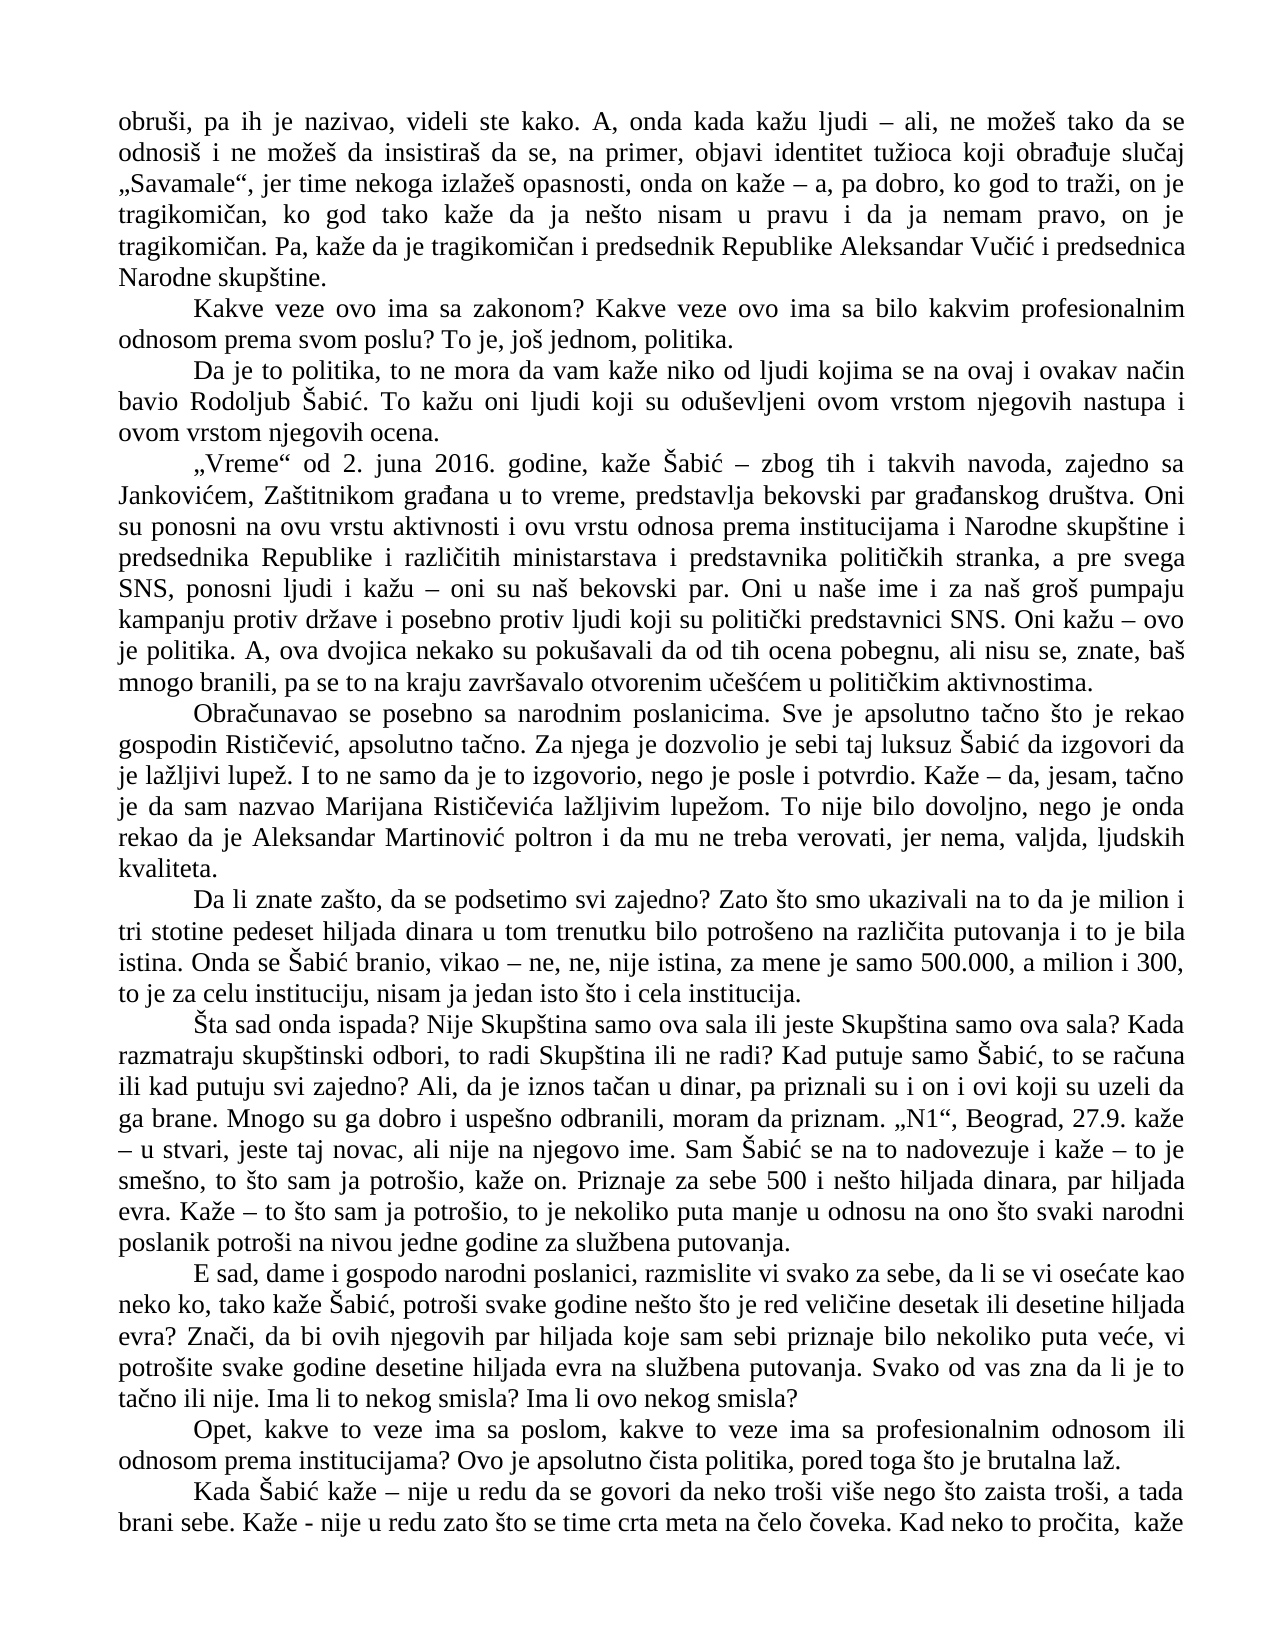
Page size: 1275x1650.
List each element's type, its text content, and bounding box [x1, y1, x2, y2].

text Kakve veze ovo ima sa zakonom? Kakve veze ovo ima sa bilo kakvim profesionalnim odnosom prema svom poslu? To je, još jednom, politika. [118, 292, 1186, 354]
text Opet, kakve to veze ima sa poslom, kakve to veze ima sa profesionalnim odnosom ili odnosom prema institucijama? Ovo je apsolutno čista politika, pored toga što je brutalna laž. [118, 1413, 1186, 1475]
text Da je to politika, to ne mora da vam kaže niko od ljudi kojima se na ovaj i ovakav način bavio Rodoljub Šabić. To kažu oni ljudi koji su oduševljeni ovom vrstom njegovih nastupa i ovom vrstom njegovih ocena. [118, 354, 1186, 448]
text „Vreme“ od 2. juna 2016. godine, kaže Šabić – zbog tih i takvih navoda, zajedno sa Jankovićem, Zaštitnikom građana u to vreme, predstavlja bekovski par građanskog društva. Oni su ponosni na ovu vrstu aktivnosti i ovu vrstu odnosa prema institucijama i Narodne skupštine i predsednika Republike i različitih ministarstava i predstavnika političkih stranka, a pre svega SNS, ponosni ljudi i kažu – oni su naš bekovski par. Oni u naše ime i za naš groš pumpaju kampanju protiv države i posebno protiv ljudi koji su politički predstavnici SNS. Oni kažu – ovo je politika. A, ova dvojica nekako su pokušavali da od tih ocena pobegnu, ali nisu se, znate, baš mnogo branili, pa se to na kraju završavalo otvorenim učešćem u političkim aktivnostima. [118, 448, 1186, 697]
text Obračunavao se posebno sa narodnim poslanicima. Sve je apsolutno tačno što je rekao gospodin Rističević, apsolutno tačno. Za njega je dozvolio je sebi taj luksuz Šabić da izgovori da je lažljivi lupež. I to ne samo da je to izgovorio, nego je posle i potvrdio. Kaže – da, jesam, tačno je da sam nazvao Marijana Rističevića lažljivim lupežom. To nije bilo dovoljno, nego je onda rekao da je Aleksandar Martinović poltron i da mu ne treba verovati, jer nema, valjda, ljudskih kvaliteta. [118, 697, 1186, 884]
text E sad, dame i gospodo narodni poslanici, razmislite vi svako za sebe, da li se vi osećate kao neko ko, tako kaže Šabić, potroši svake godine nešto što je red veličine desetak ili desetine hiljada evra? Znači, da bi ovih njegovih par hiljada koje sam sebi priznaje bilo nekoliko puta veće, vi potrošite svake godine desetine hiljada evra na službena putovanja. Svako od vas zna da li je to tačno ili nije. Ima li to nekog smisla? Ima li ovo nekog smisla? [118, 1257, 1186, 1413]
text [118, 1475, 1186, 1538]
text Šta sad onda ispada? Nije Skupština samo ova sala ili jeste Skupština samo ova sala? Kada razmatraju skupštinski odbori, to radi Skupština ili ne radi? Kad putuje samo Šabić, to se računa ili kad putuju svi zajedno? Ali, da je iznos tačan u dinar, pa priznali su i on i ovi koji su uzeli da ga brane. Mnogo su ga dobro i uspešno odbranili, moram da priznam. „N1“, Beograd, 27.9. kaže – u stvari, jeste taj novac, ali nije na njegovo ime. Sam Šabić se na to nadovezuje i kaže – to je smešno, to što sam ja potrošio, kaže on. Priznaje za sebe 500 i nešto hiljada dinara, par hiljada evra. Kaže – to što sam ja potrošio, to je nekoliko puta manje u odnosu na ono što svaki narodni poslanik potroši na nivou jedne godine za službena putovanja. [118, 1008, 1186, 1257]
text Da li znate zašto, da se podsetimo svi zajedno? Zato što smo ukazivali na to da je milion i tri stotine pedeset hiljada dinara u tom trenutku bilo potrošeno na različita putovanja i to je bila istina. Onda se Šabić branio, vikao – ne, ne, nije istina, za mene je samo 500.000, a milion i 300, to je za celu instituciju, nisam ja jedan isto što i cela institucija. [118, 884, 1186, 1008]
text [118, 105, 1186, 292]
